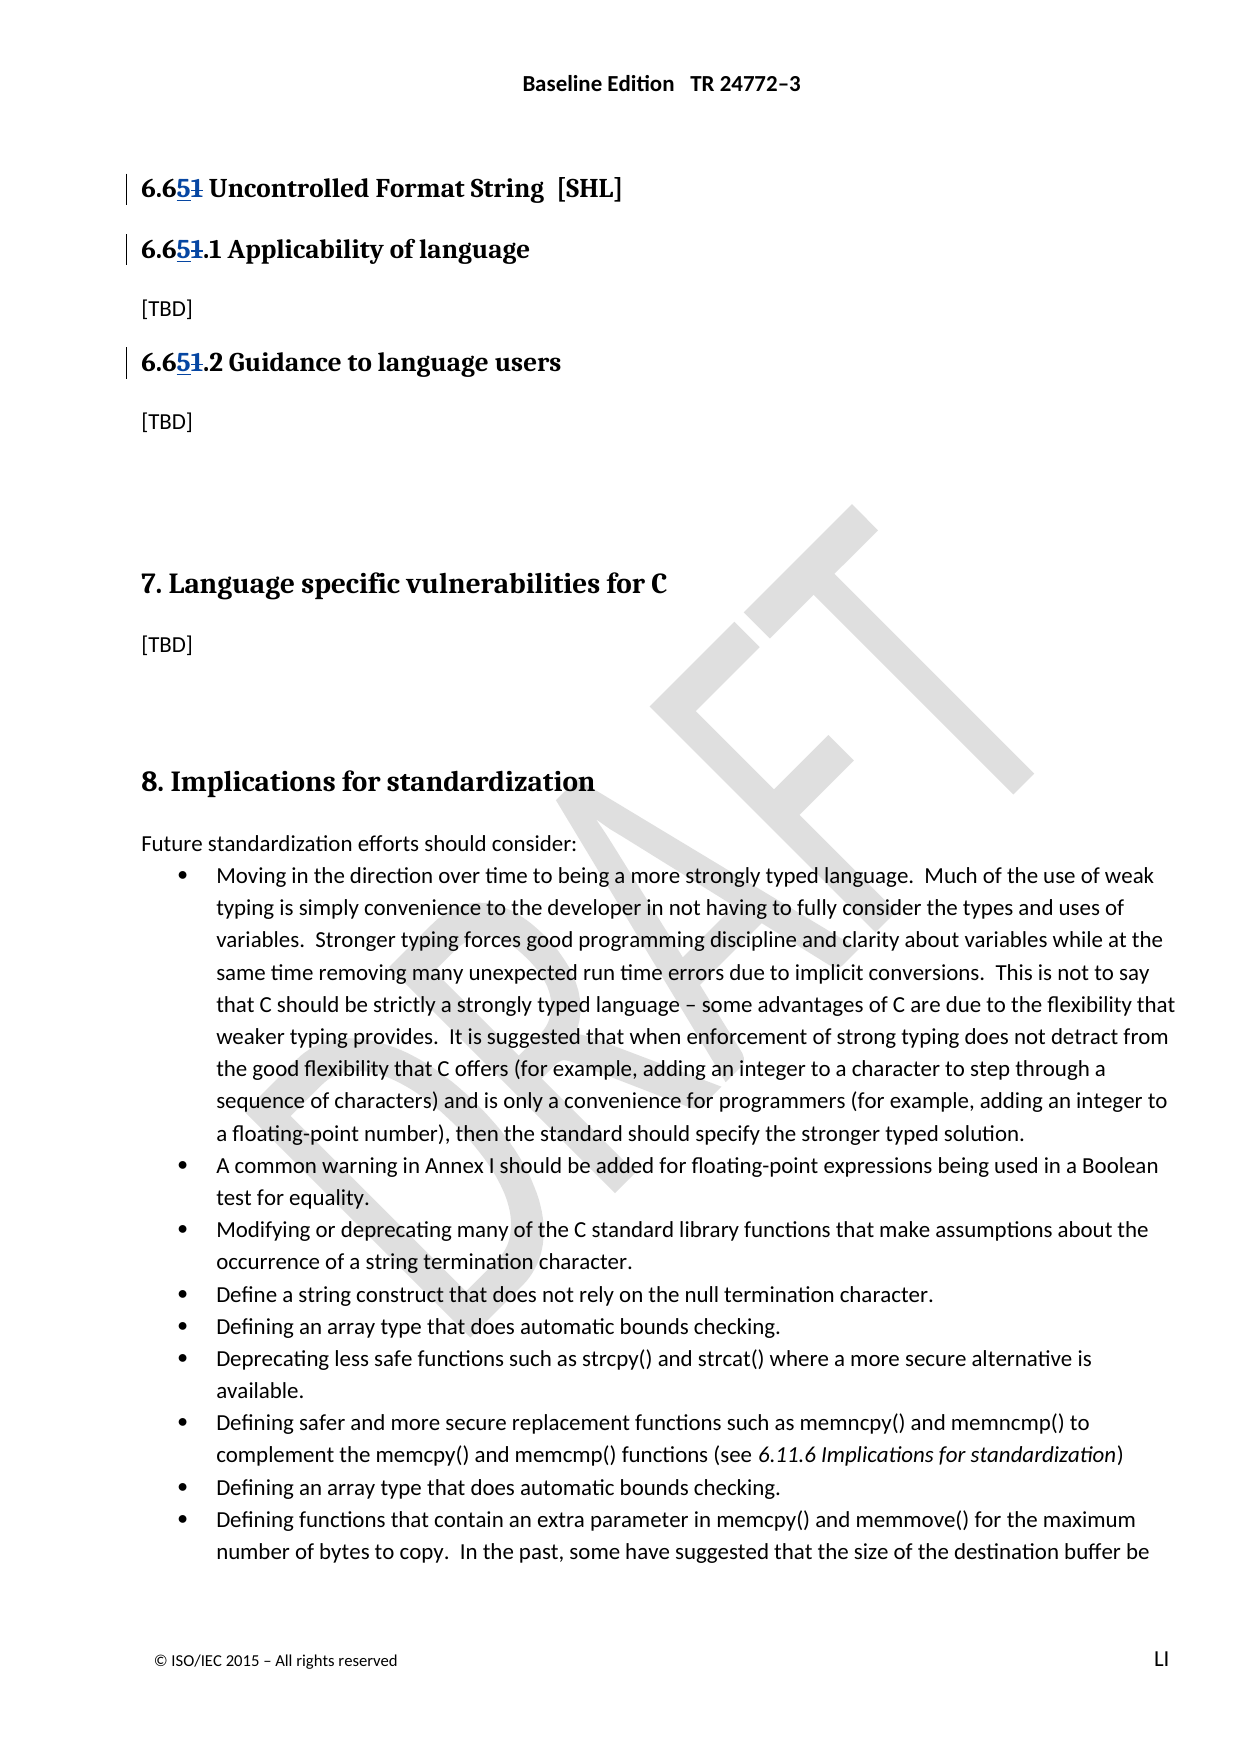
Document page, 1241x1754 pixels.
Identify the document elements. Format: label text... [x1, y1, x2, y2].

list Moving in the direction over time to being a more strongly typed language. Much of the use of weak typing is simply convenience to the developer in not having to fully consider the types and uses of variables. Stronger typing forces good programming discipline and clarity about variables while at the same time removing many unexpected run time errors due to implicit conversions. This is not to say that C should be strictly a strongly typed language – some advantages of C are due to the flexibility that weaker typing provides. It is suggested that when enforcement of strong typing does not detract from the good flexibility that C offers (for example, adding an integer to a character to step through a sequence of characters) and is only a convenience for programmers (for example, adding an integer to a floating-point number), then the standard should specify the stronger typed solution. [178, 861, 1182, 1147]
list Defining an array type that does automatic bounds checking. [178, 1473, 1182, 1501]
subtitle 6.6.2 Guidance to language users [141, 347, 1182, 378]
text [TBD] [141, 407, 1182, 436]
text [TBD] [141, 630, 1182, 658]
list Defining an array type that does automatic bounds checking. [178, 1312, 1182, 1340]
list Defining safer and more secure replacement functions such as memncpy() and memncmp() to complement the memcpy() and memcmp() functions (see 6.11.6 Implications for standardization) [178, 1408, 1182, 1469]
subtitle 6.6.1 Applicability of language [141, 234, 1182, 265]
list Modifying or deprecating many of the C standard library functions that make assumptions about the occurrence of a string termination character. [178, 1215, 1182, 1276]
list A common warning in Annex I should be added for floating-point expressions being used in a Boolean test for equality. [178, 1151, 1182, 1211]
text Future standardization efforts should consider: [141, 829, 1182, 857]
text [TBD] [141, 294, 1182, 322]
subtitle 8. Implications for standardization [141, 766, 1182, 799]
list Define a string construct that does not rely on the null termination character. [178, 1280, 1182, 1308]
list Deprecating less safe functions such as strcpy() and strcat() where a more secure alternative is available. [178, 1344, 1182, 1404]
subtitle 6.6 Uncontrolled Format String [SHL] [141, 173, 1182, 205]
subtitle 7. Language specific vulnerabilities for C [141, 567, 1182, 600]
